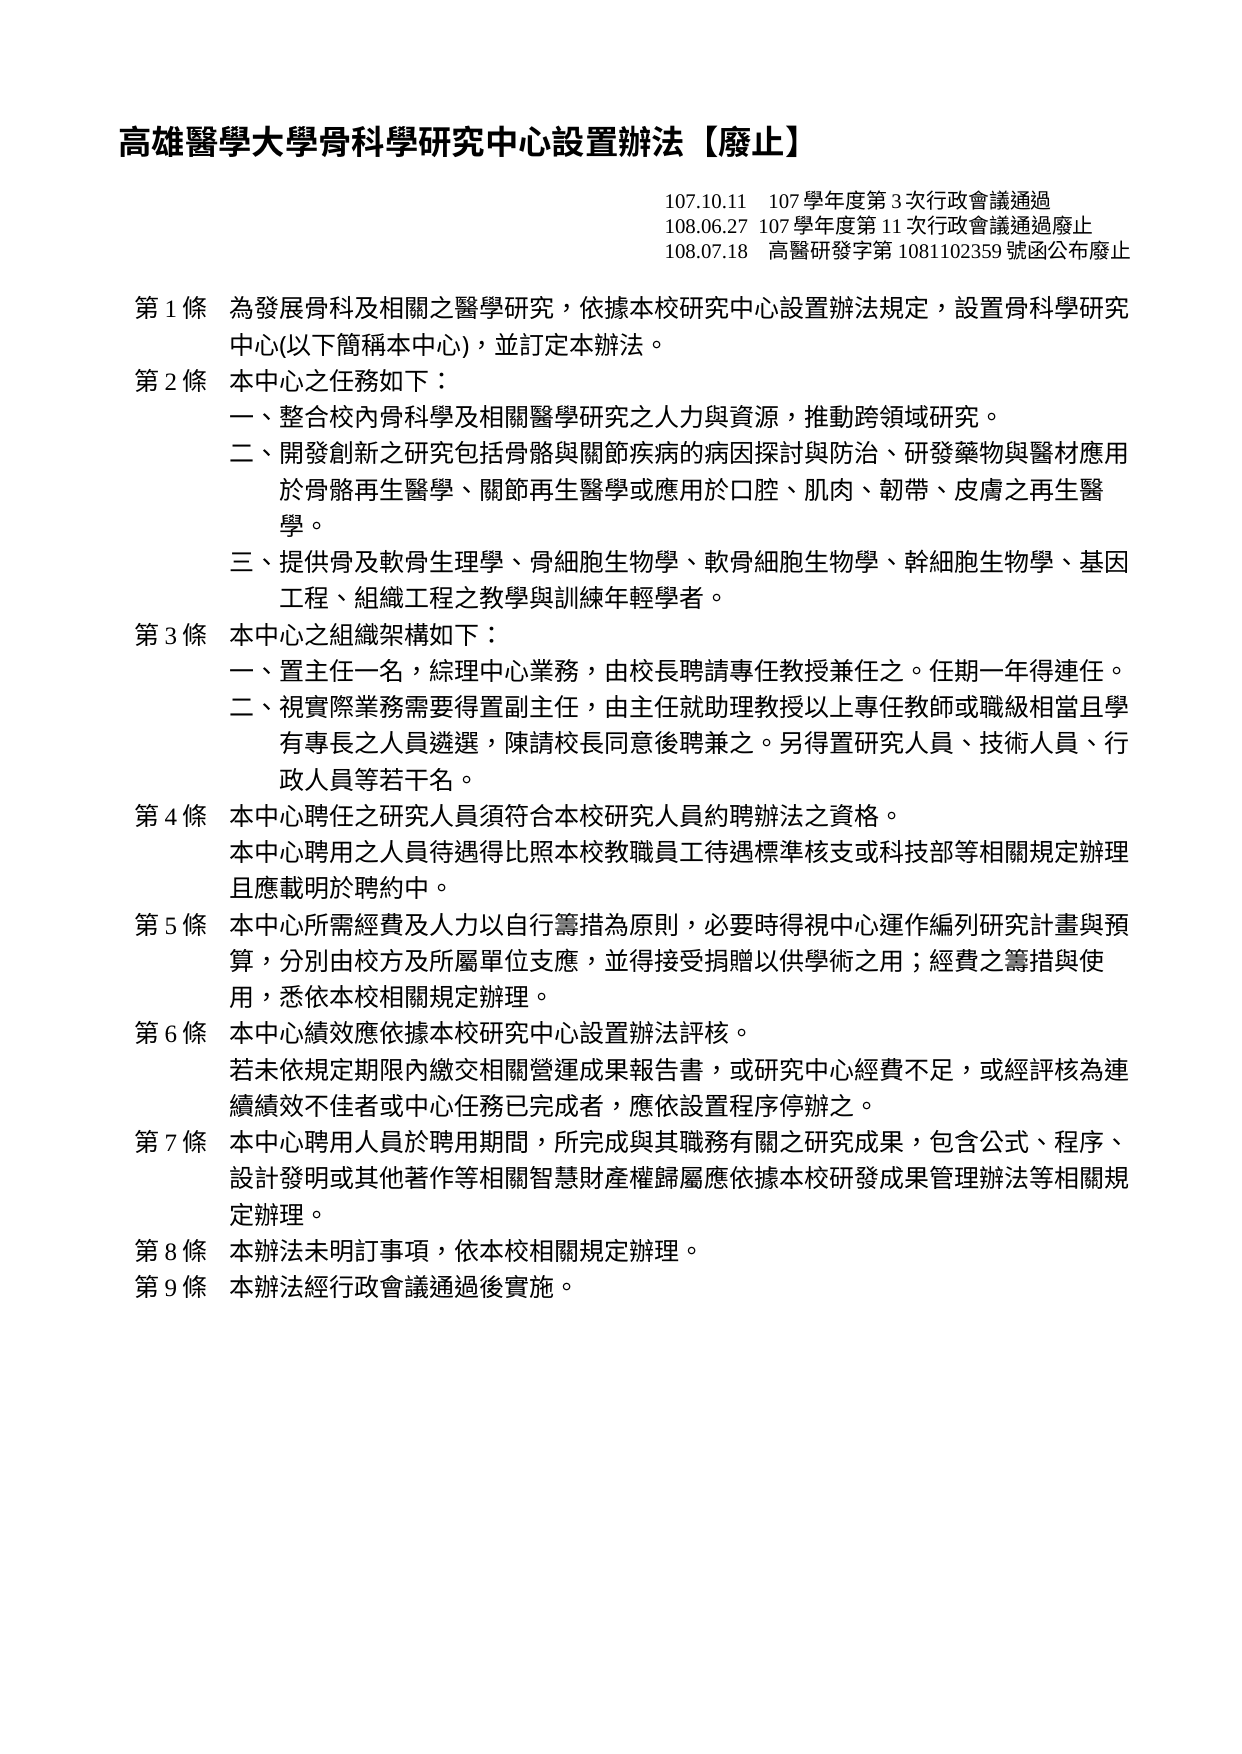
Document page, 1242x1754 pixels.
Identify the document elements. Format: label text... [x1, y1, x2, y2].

text 108.07.18 高醫研發字第1081102359號函公布廢止 [664, 239, 1153, 264]
table_cell 本中心所需經費及人力以自行籌措為原則，必要時得視中心運作編列研究計畫與預算，分別由校方及所屬單位支應，並得接受捐贈以供學術之用；經費之籌措與使用，悉依本校相關規定辦理。 [218, 905, 1152, 1014]
text 高雄醫學大學骨科學研究中心設置辦法【廢止】 [118, 118, 1123, 164]
table_header 第1條 [119, 289, 218, 361]
table_cell 第4條 [119, 796, 218, 905]
table_cell 第6條 [119, 1014, 218, 1123]
table_header 為發展骨科及相關之醫學研究，依據本校研究中心設置辦法規定，設置骨科學研究中心(以下簡稱本中心)，並訂定本辦法。 [218, 289, 1152, 361]
table_cell 本辦法經行政會議通過後實施。 [218, 1268, 1152, 1304]
table_cell 本中心聘任之研究人員須符合本校研究人員約聘辦法之資格。 本中心聘用之人員待遇得比照本校教職員工待遇標準核支或科技部等相關規定辦理且應載明於聘約中。 [218, 796, 1152, 905]
text 108.06.27 107學年度第11次行政會議通過廢止 [664, 214, 1153, 239]
table_cell 第8條 [119, 1231, 218, 1268]
text 107.10.11 107學年度第3次行政會議通過 [664, 189, 1153, 214]
table_cell 第2條 [119, 361, 218, 615]
table_cell 本中心績效應依據本校研究中心設置辦法評核。 若未依規定期限內繳交相關營運成果報告書，或研究中心經費不足，或經評核為連續績效不佳者或中心任務已完成者，應依設置程序停辦之。 [218, 1014, 1152, 1123]
table_cell 本中心聘用人員於聘用期間，所完成與其職務有關之研究成果，包含公式、程序、設計發明或其他著作等相關智慧財產權歸屬應依據本校研發成果管理辦法等相關規定辦理。 [218, 1123, 1152, 1231]
table_cell 第9條 [119, 1268, 218, 1304]
table_cell 第5條 [119, 905, 218, 1014]
table_cell 第3條 [119, 615, 218, 796]
table_cell 第7條 [119, 1123, 218, 1231]
table_cell 本辦法未明訂事項，依本校相關規定辦理。 [218, 1231, 1152, 1268]
table_cell 本中心之組織架構如下： 一、置主任一名，綜理中心業務，由校長聘請專任教授兼任之。任期一年得連任。 二、視實際業務需要得置副主任，由主任就助理教授以上專任教師或職級相當且學有專長之人員遴選，陳請校長同意後聘兼之。另得置研究人員、技術人員、行政人員等若干名。 [218, 615, 1152, 796]
table_cell 本中心之任務如下： 一、整合校內骨科學及相關醫學研究之人力與資源，推動跨領域研究。 二、開發創新之研究包括骨骼與關節疾病的病因探討與防治、研發藥物與醫材應用於骨骼再生醫學、關節再生醫學或應用於口腔、肌肉、韌帶、皮膚之再生醫學。 三、提供骨及軟骨生理學、骨細胞生物學、軟骨細胞生物學、幹細胞生物學、基因工程、組織工程之教學與訓練年輕學者。 [218, 361, 1152, 615]
